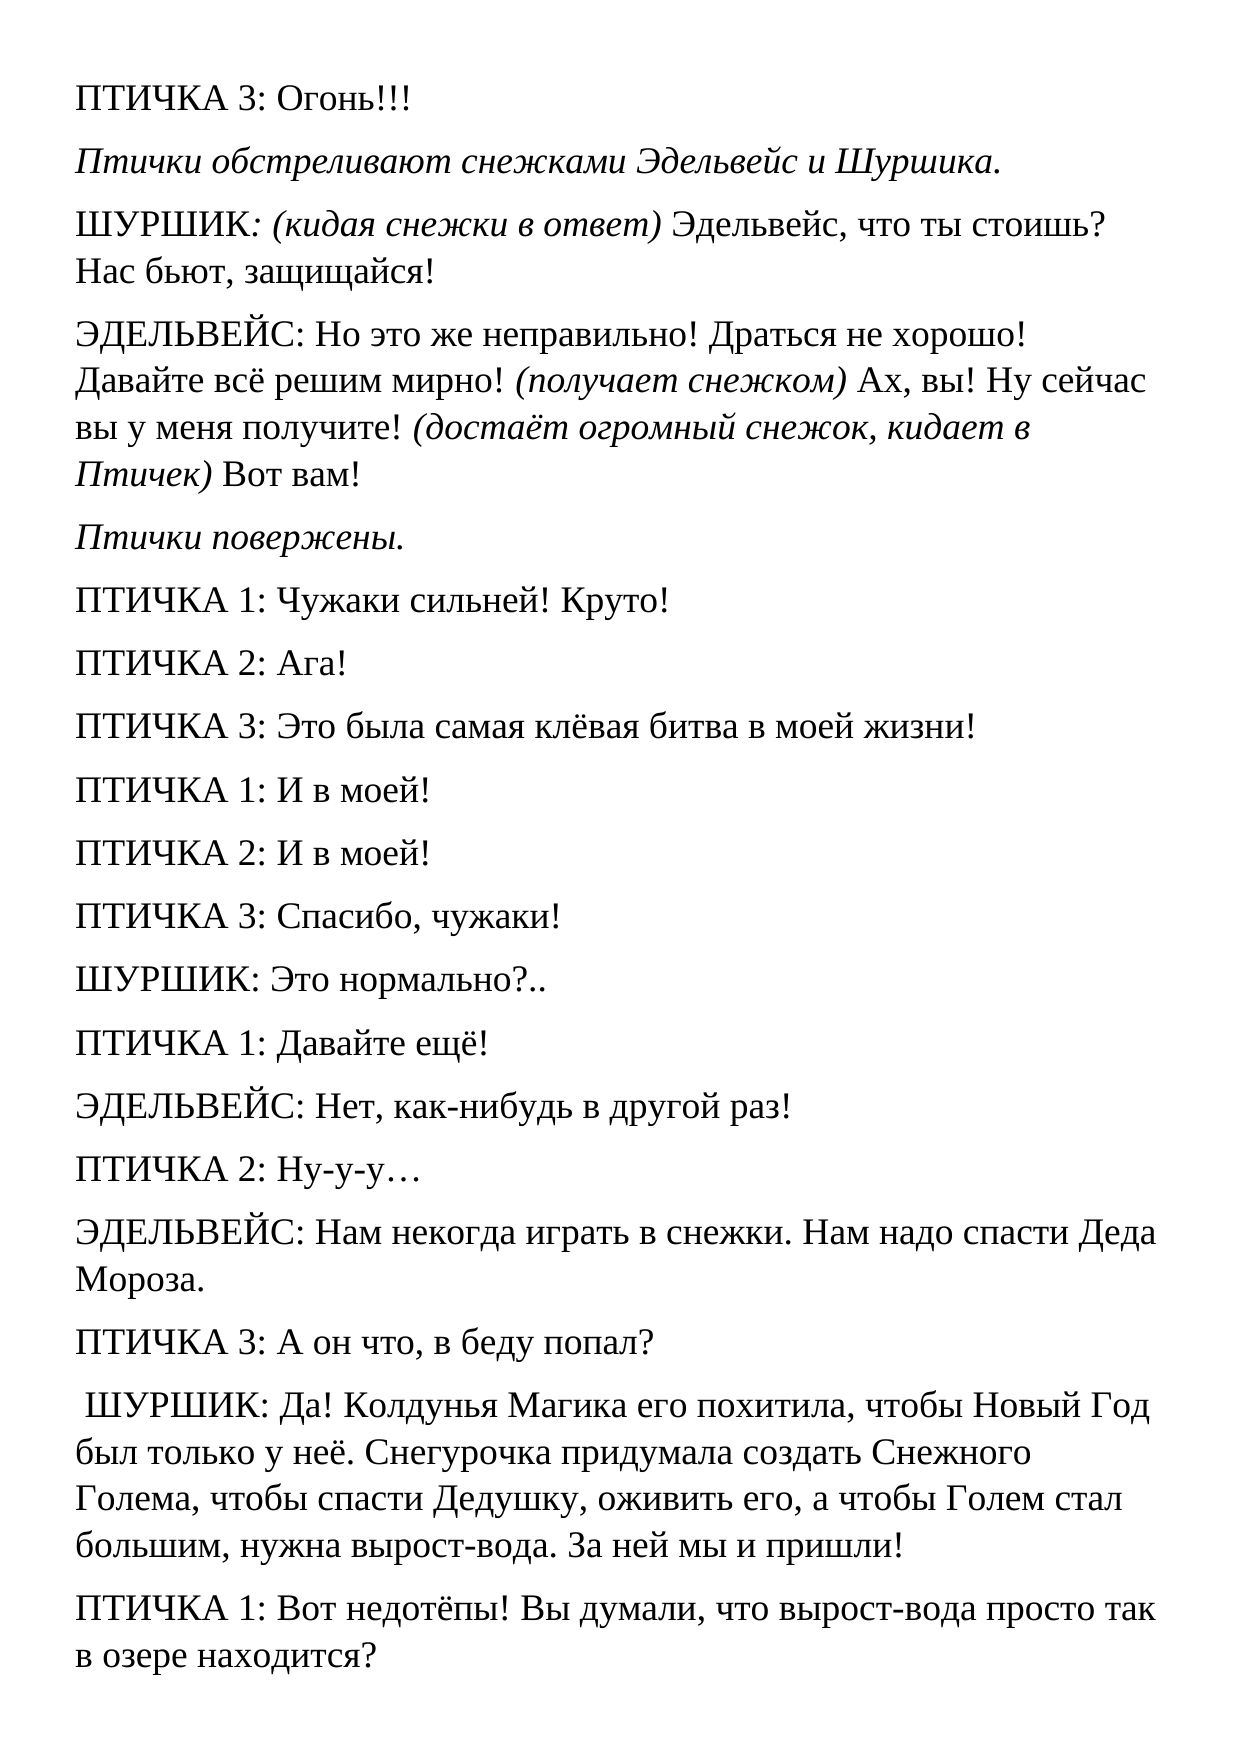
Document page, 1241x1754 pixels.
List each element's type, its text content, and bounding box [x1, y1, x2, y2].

text ПТИЧКА 2: Ну-у-у… [75, 1146, 1165, 1189]
text ПТИЧКА 3: Спасибо, чужаки! [75, 893, 1165, 937]
text ПТИЧКА 3: Это была самая клёвая битва в моей жизни! [75, 704, 1165, 747]
text ПТИЧКА 3: Огонь!!! [75, 75, 1165, 118]
text ПТИЧКА 3: А он что, в беду попал? [75, 1319, 1165, 1363]
text ПТИЧКА 2: Ага! [75, 641, 1165, 684]
text ШУРШИК: Это нормально?.. [75, 957, 1165, 1000]
text ЭДЕЛЬВЕЙС: Нам некогда играть в снежки. Нам надо спасти Деда Мороза. [75, 1210, 1165, 1299]
text Птички обстреливают снежками Эдельвейс и Шуршика. [75, 138, 1165, 181]
text Птички повержены. [75, 514, 1165, 557]
text ПТИЧКА 1: Вот недотёпы! Вы думали, что вырост-вода просто так в озере находится? [75, 1586, 1165, 1675]
text ПТИЧКА 2: И в моей! [75, 830, 1165, 873]
text ЭДЕЛЬВЕЙС: Но это же неправильно! Драться не хорошо! Давайте всё решим мирно! (получает снежком) Ах, вы! Ну сейчас вы у меня получите! (достаёт огромный снежок, кидает в Птичек) Вот вам! [75, 311, 1165, 494]
text ПТИЧКА 1: И в моей! [75, 767, 1165, 810]
text ШУРШИК: Да! Колдунья Магика его похитила, чтобы Новый Год был только у неё. Снегурочка придумала создать Снежного Голема, чтобы спасти Дедушку, оживить его, а чтобы Голем стал большим, нужна вырост-вода. За ней мы и пришли! [75, 1383, 1165, 1566]
text ПТИЧКА 1: Чужаки сильней! Круто! [75, 577, 1165, 621]
text ПТИЧКА 1: Давайте ещё! [75, 1020, 1165, 1063]
text ЭДЕЛЬВЕЙС: Нет, как-нибудь в другой раз! [75, 1083, 1165, 1126]
text ШУРШИК: (кидая снежки в ответ) Эдельвейс, что ты стоишь? Нас бьют, защищайся! [75, 201, 1165, 291]
